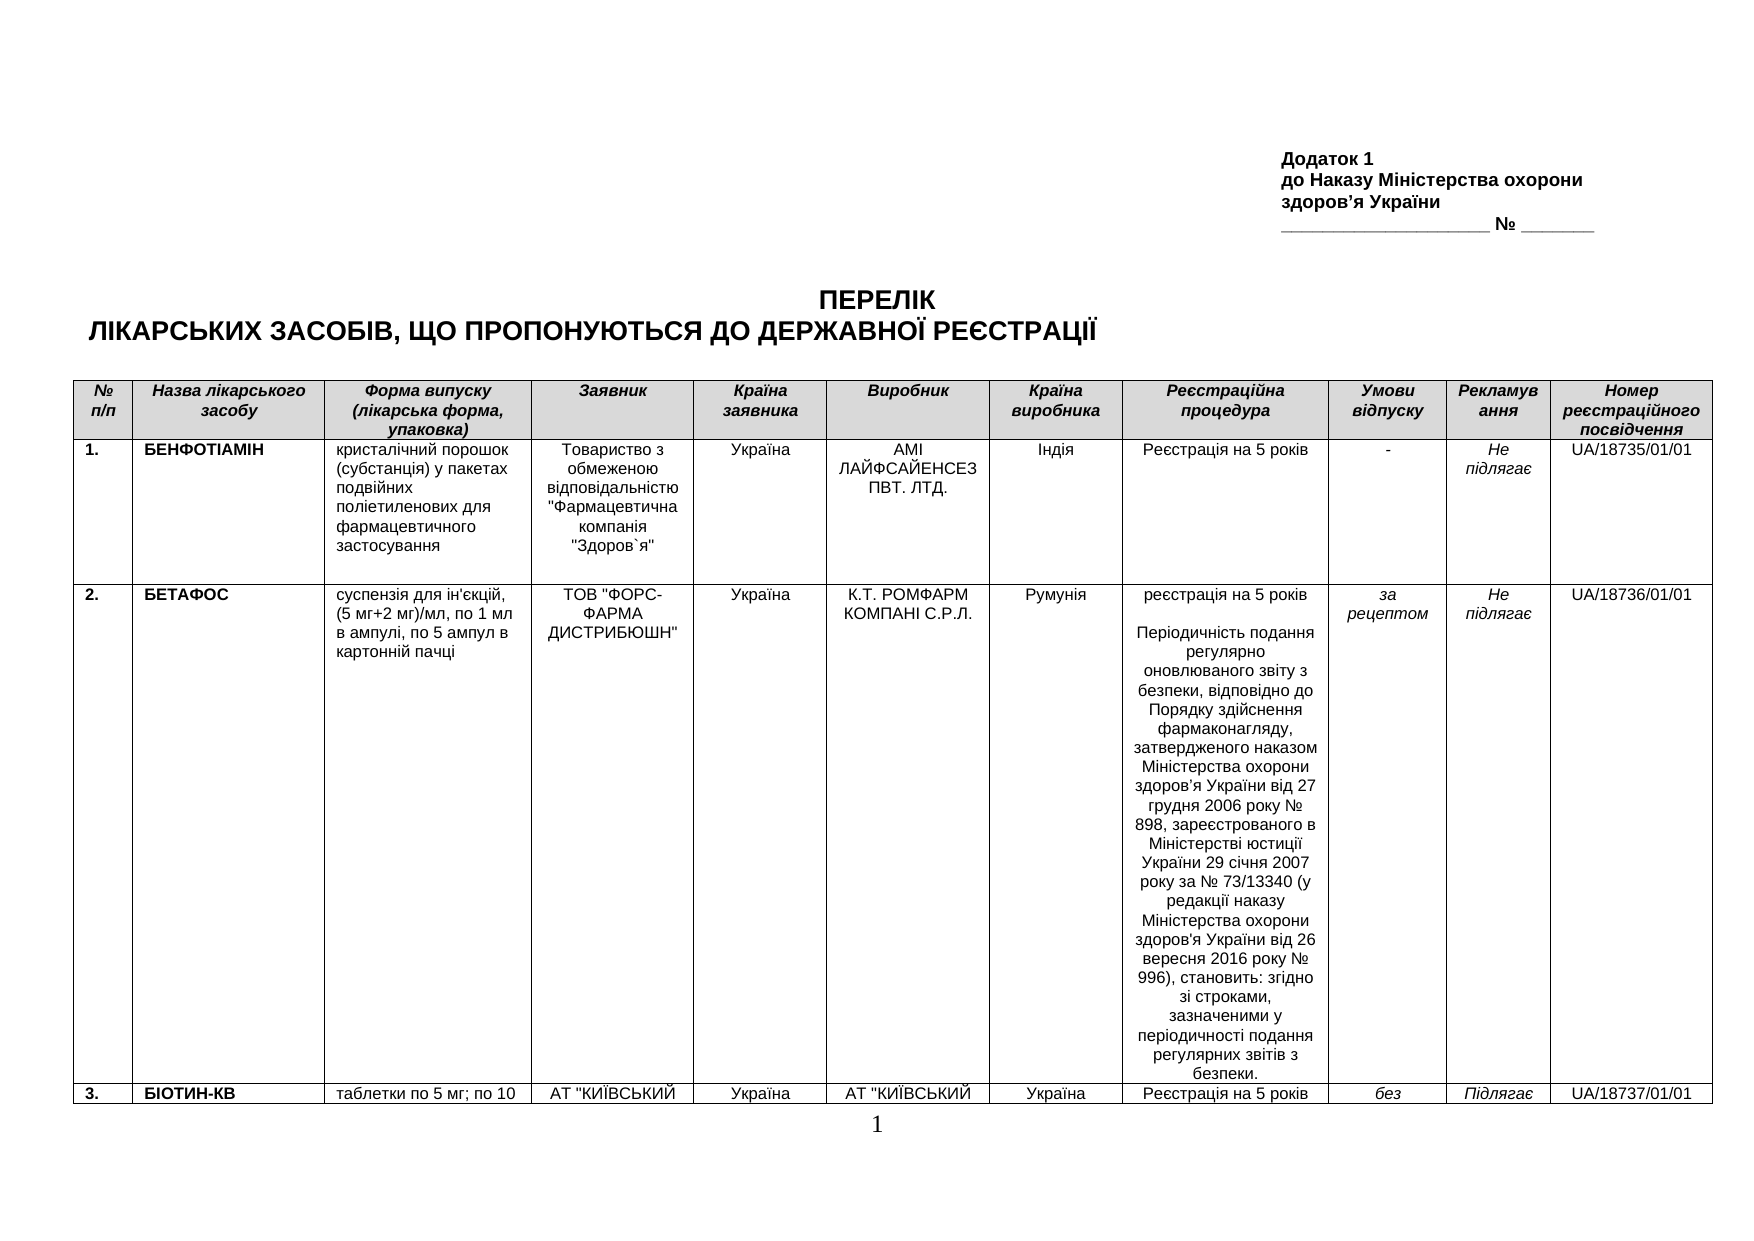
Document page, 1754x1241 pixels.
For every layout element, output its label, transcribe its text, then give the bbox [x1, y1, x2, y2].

table_cell Не підлягає [1447, 585, 1550, 1083]
table_cell Підлягає [1447, 1084, 1550, 1103]
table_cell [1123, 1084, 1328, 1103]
table_cell Україна [694, 585, 826, 1083]
table_header Форма випуску (лікарська форма, упаковка) [325, 381, 531, 439]
subtitle ЛІКАРСЬКИХ ЗАСОБІВ, що пропонуються до державної реєстрації [88, 315, 1665, 347]
table_header Виробник [827, 381, 989, 439]
table_cell [74, 1084, 132, 1103]
table_cell Не підлягає [1447, 440, 1550, 583]
table_cell без рецепта [1329, 1084, 1446, 1103]
table_header Додаток 1 до Наказу Міністерства охорони здоров’я України ____________________ № _______ [1270, 148, 1668, 234]
table_header Країна виробника [990, 381, 1122, 439]
table_header Країна заявника [694, 381, 826, 439]
table_cell UA/18735/01/01 [1551, 440, 1712, 583]
table_cell БІОТИН-КВ [133, 1084, 324, 1103]
table_cell UA/18737/01/01 [1551, 1084, 1712, 1103]
table_cell - [1329, 440, 1446, 583]
table_cell АТ "КИЇВСЬКИЙ ВІТАМІННИЙ ЗАВОД" [532, 1084, 693, 1103]
table_cell Індія [990, 440, 1122, 583]
table_cell АМІ ЛАЙФСАЙЕНСЕЗ ПВТ. ЛТД. [827, 440, 989, 583]
table_cell Україна [694, 440, 826, 583]
table_cell реєстрація на 5 років Періодичність подання регулярно оновлюваного звіту з безпеки, відповідно до Порядку здійснення фармаконагляду, затвердженого наказом Міністерства охорони здоров’я України від 27 грудня 2006 року № 898, зареєстрованого в Міністерстві юстиції України 29 січня 2007 року за № 73/13340 (у редакції наказу Міністерства охорони здоров'я України від 26 вересня 2016 року № 996), становить: згідно зі строками, зазначеними у періодичності подання регулярних звітів з безпеки. [1123, 585, 1328, 1083]
table_cell Україна [694, 1084, 826, 1103]
table_header № п/п [74, 381, 132, 439]
table_cell суспензія для ін'єкцій, (5 мг+2 мг)/мл, по 1 мл в ампулі, по 5 ампул в картонній пачці [325, 585, 531, 1083]
table_cell АТ "КИЇВСЬКИЙ ВІТАМІННИЙ ЗАВОД" [827, 1084, 989, 1103]
table_header Заявник [532, 381, 693, 439]
subtitle ПЕРЕЛІК [88, 284, 1665, 315]
table_cell Румунiя [990, 585, 1122, 1083]
table_cell за рецептом [1329, 585, 1446, 1083]
table_header Умови відпуску [1329, 381, 1446, 439]
table_cell БЕНФОТІАМІН [133, 440, 324, 583]
table_cell Україна [990, 1084, 1122, 1103]
table_cell К.Т. РОМФАРМ КОМПАНІ С.Р.Л. [827, 585, 989, 1083]
table_cell Товариство з обмеженою відповідальністю "Фармацевтична компанія "Здоров`я" [532, 440, 693, 583]
table_cell UA/18736/01/01 [1551, 585, 1712, 1083]
table_header Номер реєстраційного посвідчення [1551, 381, 1712, 439]
table_cell [74, 585, 132, 1083]
table_header Рекламування [1447, 381, 1550, 439]
table_header Назва лікарського засобу [133, 381, 324, 439]
table_cell кристалічний порошок (субстанція) у пакетах подвійних поліетиленових для фармацевтичного застосування [325, 440, 531, 583]
table_cell [74, 440, 132, 583]
table_header Реєстраційна процедура [1123, 381, 1328, 439]
table_cell ТОВ "ФОРС-ФАРМА ДИСТРИБЮШН" [532, 585, 693, 1083]
table_cell Реєстрація на 5 років [1123, 440, 1328, 583]
table_cell БЕТАФОС [133, 585, 324, 1083]
